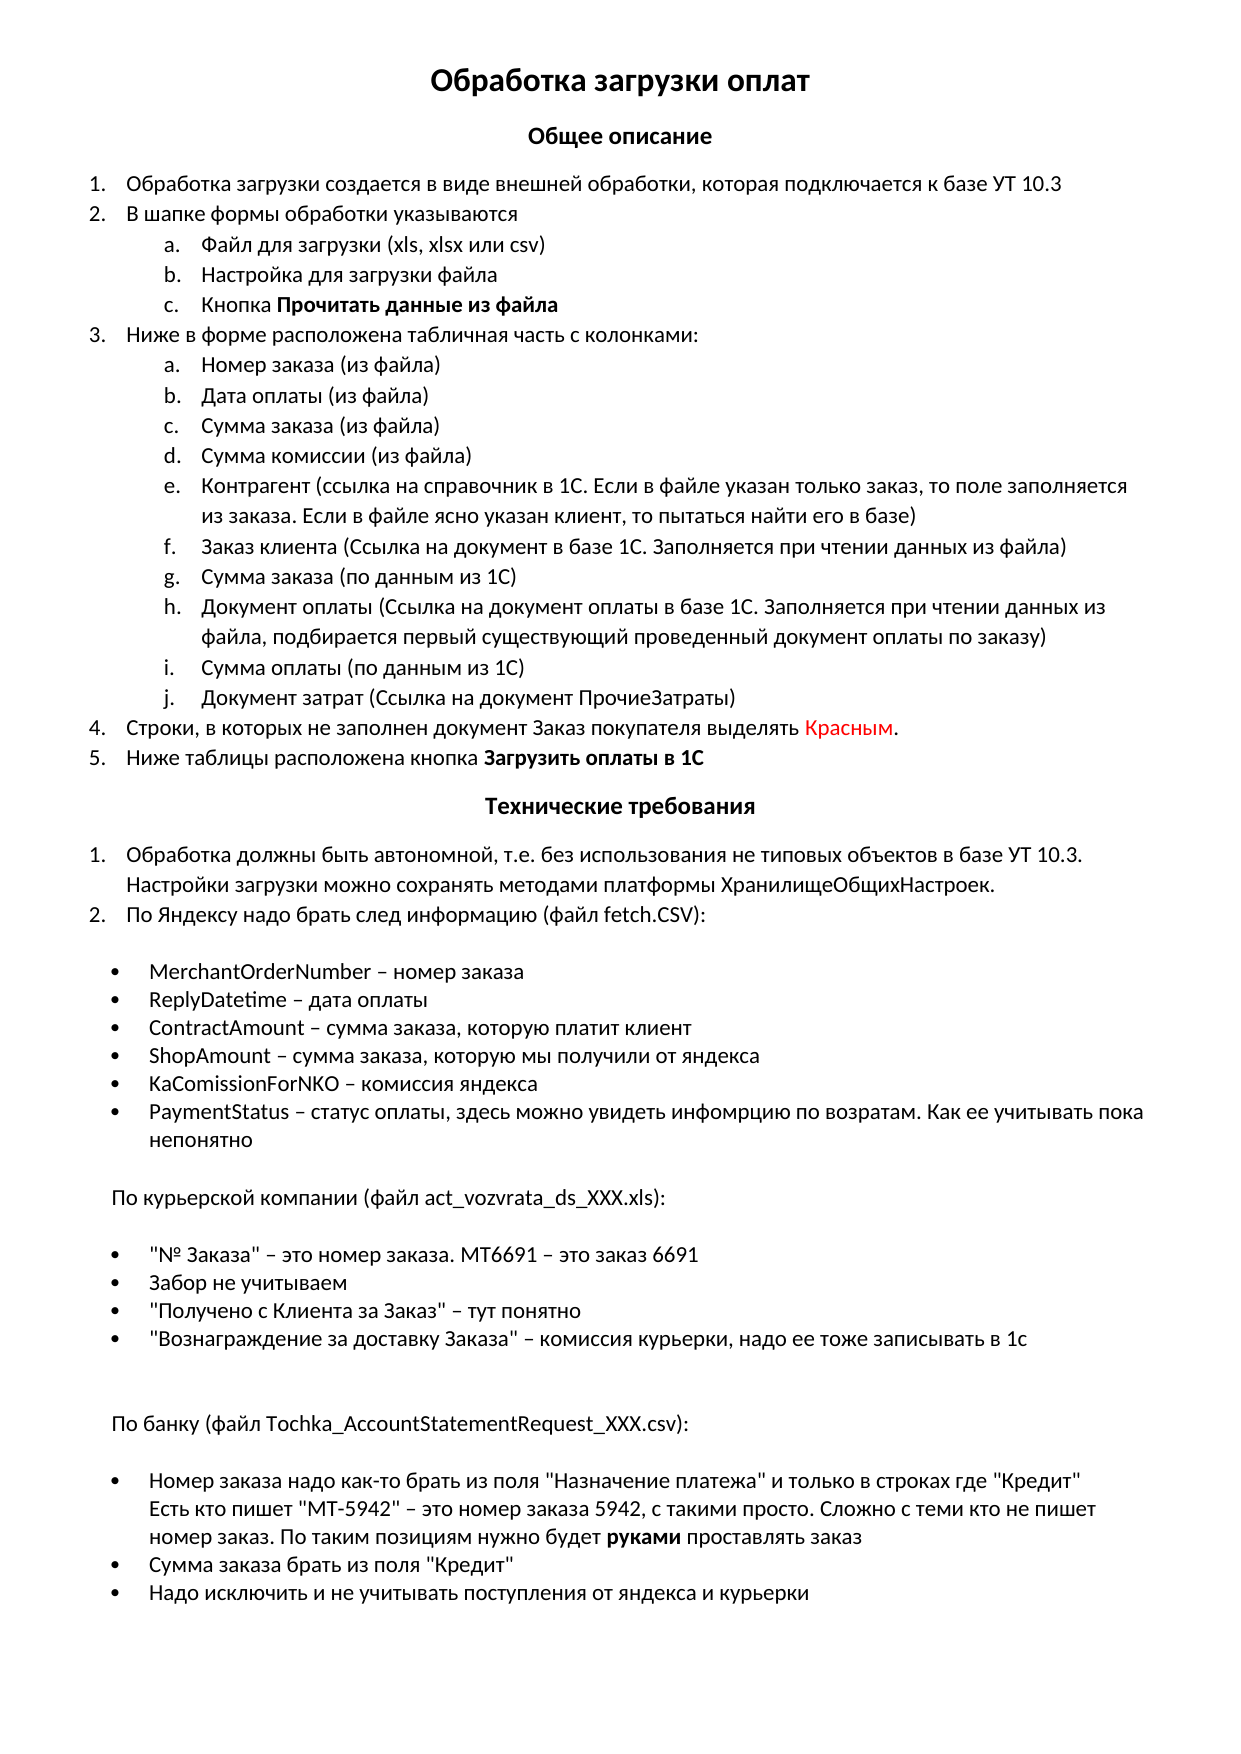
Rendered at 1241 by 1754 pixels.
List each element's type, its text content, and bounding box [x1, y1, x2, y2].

list Сумма оплаты (по данным из 1С) [164, 653, 1152, 681]
list "Вознаграждение за доставку Заказа" – комиссия курьерки, надо ее тоже записывать в 1с [111, 1324, 1152, 1352]
list Документ затрат (Ссылка на документ ПрочиеЗатраты) [164, 683, 1152, 711]
list Обработка должны быть автономной, т.е. без использования не типовых объектов в базе УТ 10.3. Настройки загрузки можно сохранять методами платформы ХранилищеОбщихНастроек. [89, 840, 1152, 898]
list Номер заказа (из файла) [164, 351, 1152, 379]
text Обработка загрузки оплат [89, 59, 1152, 100]
list Сумма комиссии (из файла) [164, 441, 1152, 469]
list В шапке формы обработки указываются [89, 199, 1152, 228]
list "Получено с Клиента за Заказ" – тут понятно [111, 1296, 1152, 1324]
list Документ оплаты (Ссылка на документ оплаты в базе 1С. Заполняется при чтении данных из файла, подбирается первый существующий проведенный документ оплаты по заказу) [164, 592, 1152, 651]
list Заказ клиента (Ссылка на документ в базе 1С. Заполняется при чтении данных из файла) [164, 532, 1152, 560]
list "№ Заказа" – это номер заказа. МТ6691 – это заказ 6691 [111, 1240, 1152, 1268]
list Кнопка Прочитать данные из файла [164, 290, 1152, 318]
list KaComissionForNKO – комиссия яндекса [111, 1069, 1152, 1097]
text По курьерской компании (файл act_vozvrata_ds_ХХХ.xls): [74, 1183, 1152, 1211]
list Контрагент (ссылка на справочник в 1С. Если в файле указан только заказ, то поле заполняется из заказа. Если в файле ясно указан клиент, то пытаться найти его в базе) [164, 471, 1152, 530]
list Ниже таблицы расположена кнопка Загрузить оплаты в 1С [89, 743, 1152, 771]
list ShopAmount – сумма заказа, которую мы получили от яндекса [111, 1041, 1152, 1069]
list Надо исключить и не учитывать поступления от яндекса и курьерки [111, 1578, 1152, 1606]
list Настройка для загрузки файла [164, 260, 1152, 288]
list Сумма заказа (по данным из 1С) [164, 562, 1152, 590]
list Забор не учитываем [111, 1268, 1152, 1296]
list Обработка загрузки создается в виде внешней обработки, которая подключается к базе УТ 10.3 [89, 169, 1152, 197]
list Номер заказа надо как-то брать из поля "Назначение платежа" и только в строках где "Кредит" Есть кто пишет "МТ-5942" – это номер заказа 5942, с такими просто. Сложно с теми кто не пишет номер заказ. По таким позициям нужно будет руками проставлять заказ [111, 1466, 1152, 1550]
list Сумма заказа брать из поля "Кредит" [111, 1550, 1152, 1578]
text Общее описание [89, 120, 1152, 150]
list По Яндексу надо брать след информацию (файл fetch.CSV): [89, 900, 1152, 928]
text Технические требования [89, 790, 1152, 821]
list Ниже в форме расположена табличная часть с колонками: [89, 320, 1152, 348]
list Сумма заказа (из файла) [164, 411, 1152, 439]
list Строки, в которых не заполнен документ Заказ покупателя выделять Красным. [89, 713, 1152, 741]
list PaymentStatus – статус оплаты, здесь можно увидеть инфомрцию по возратам. Как ее учитывать пока непонятно [111, 1097, 1152, 1153]
list Файл для загрузки (xls, xlsx или csv) [164, 230, 1152, 258]
text По банку (файл Tochka_AccountStatementRequest_ХХХ.csv): [111, 1381, 1152, 1437]
list ContractAmount – сумма заказа, которую платит клиент [111, 1013, 1152, 1041]
list MerchantOrderNumber – номер заказа [111, 957, 1152, 985]
list ReplyDatetime – дата оплаты [111, 985, 1152, 1013]
list Дата оплаты (из файла) [164, 381, 1152, 409]
